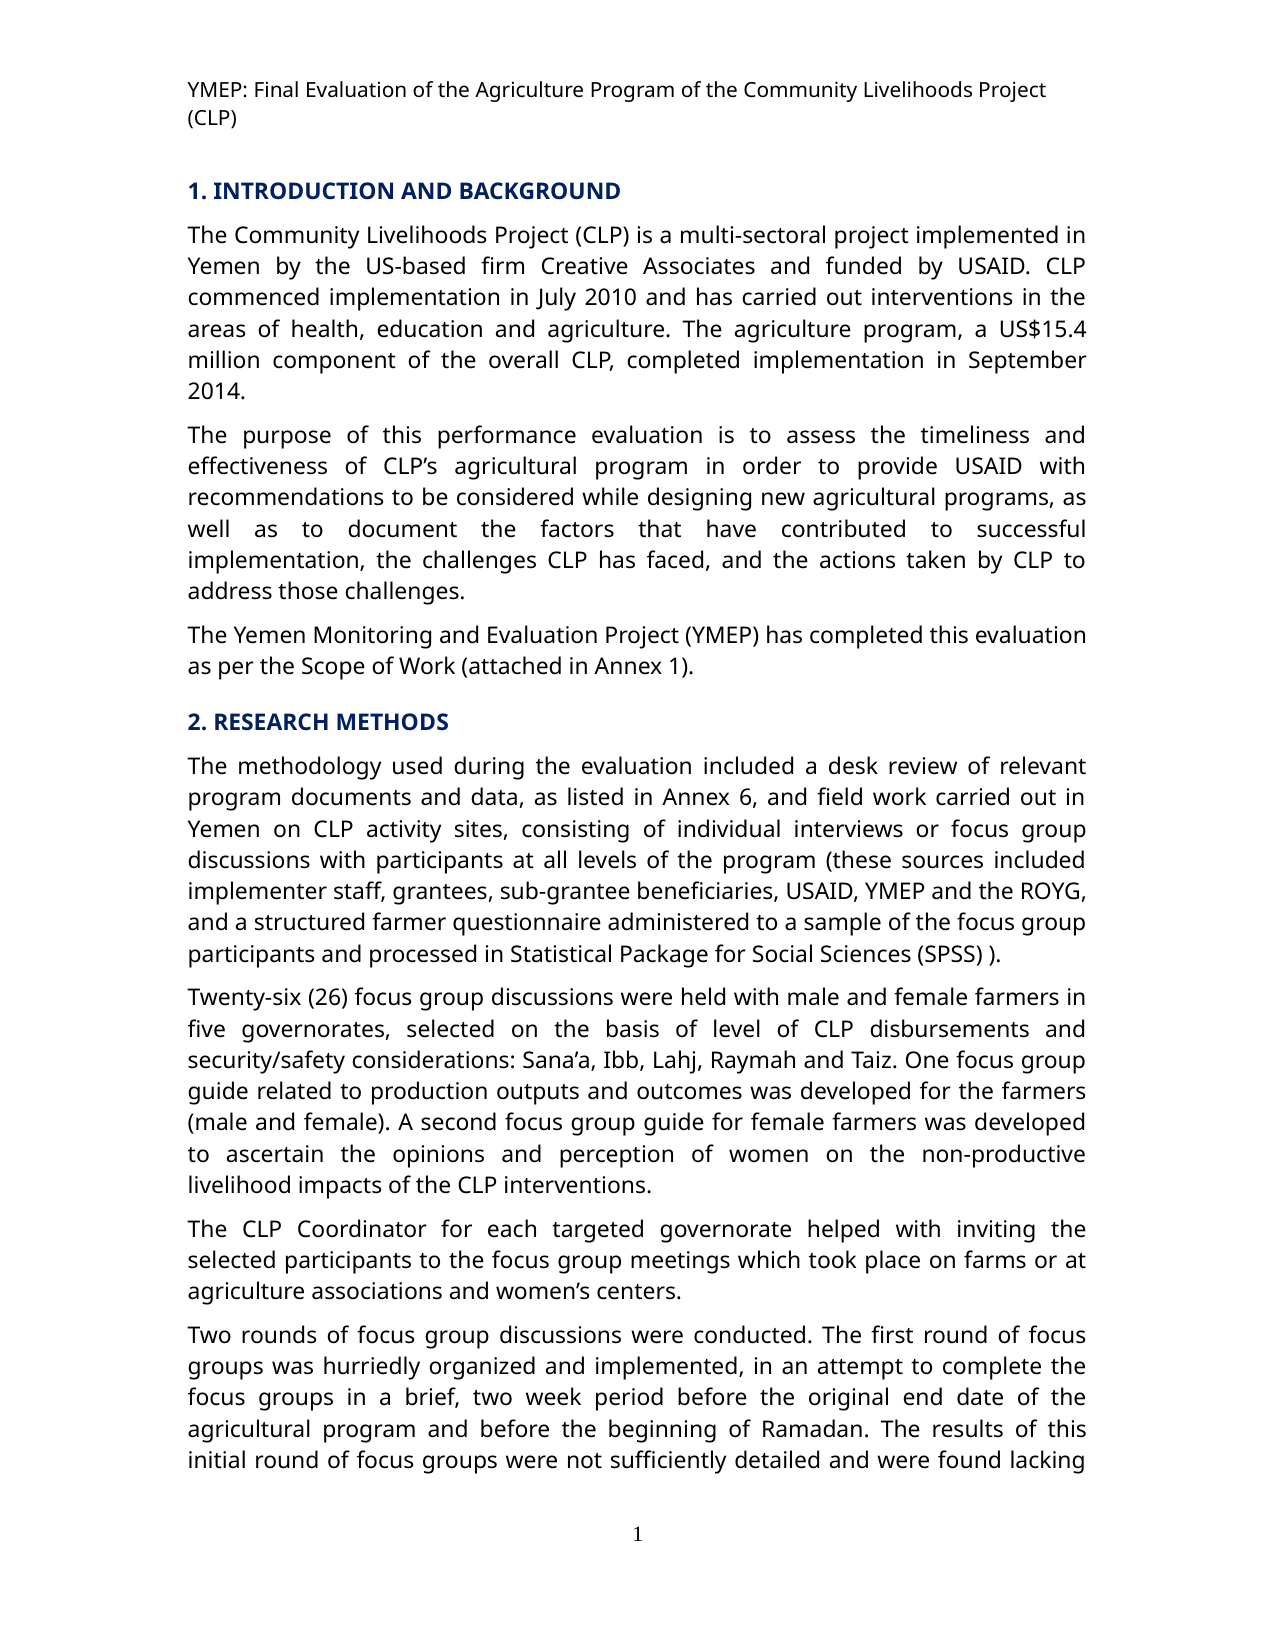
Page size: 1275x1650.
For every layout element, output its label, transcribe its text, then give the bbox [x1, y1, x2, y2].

text The purpose of this performance evaluation is to assess the timeliness and effectiveness of CLP’s agricultural program in order to provide USAID with recommendations to be considered while designing new agricultural programs, as well as to document the factors that have contributed to successful implementation, the challenges CLP has faced, and the actions taken by CLP to address those challenges. [187, 419, 1087, 606]
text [187, 1319, 1087, 1475]
text The Community Livelihoods Project (CLP) is a multi-sectoral project implemented in Yemen by the US-based firm Creative Associates and funded by USAID. CLP commenced implementation in July 2010 and has carried out interventions in the areas of health, education and agriculture. The agriculture program, a US$15.4 million component of the overall CLP, completed implementation in September 2014. [187, 219, 1087, 406]
text The methodology used during the evaluation included a desk review of relevant program documents and data, as listed in Annex 6, and field work carried out in Yemen on CLP activity sites, consisting of individual interviews or focus group discussions with participants at all levels of the program (these sources included implementer staff, grantees, sub-grantee beneficiaries, USAID, YMEP and the ROYG, and a structured farmer questionnaire administered to a sample of the focus group participants and processed in Statistical Package for Social Sciences (SPSS) ). [187, 750, 1087, 969]
text The CLP Coordinator for each targeted governorate helped with inviting the selected participants to the focus group meetings which took place on farms or at agriculture associations and women’s centers. [187, 1212, 1087, 1306]
text Twenty-six (26) focus group discussions were held with male and female farmers in five governorates, selected on the basis of level of CLP disbursements and security/safety considerations: Sana’a, Ibb, Lahj, Raymah and Taiz. One focus group guide related to production outputs and outcomes was developed for the farmers (male and female). A second focus group guide for female farmers was developed to ascertain the opinions and perception of women on the non-productive livelihood impacts of the CLP interventions. [187, 981, 1087, 1200]
text The Yemen Monitoring and Evaluation Project (YMEP) has completed this evaluation as per the Scope of Work (attached in Annex 1). [187, 619, 1087, 681]
subtitle 2. RESEARCH METHODS [187, 706, 1087, 737]
subtitle 1. INTRODUCTION AND BACKGROUND [187, 175, 1087, 206]
